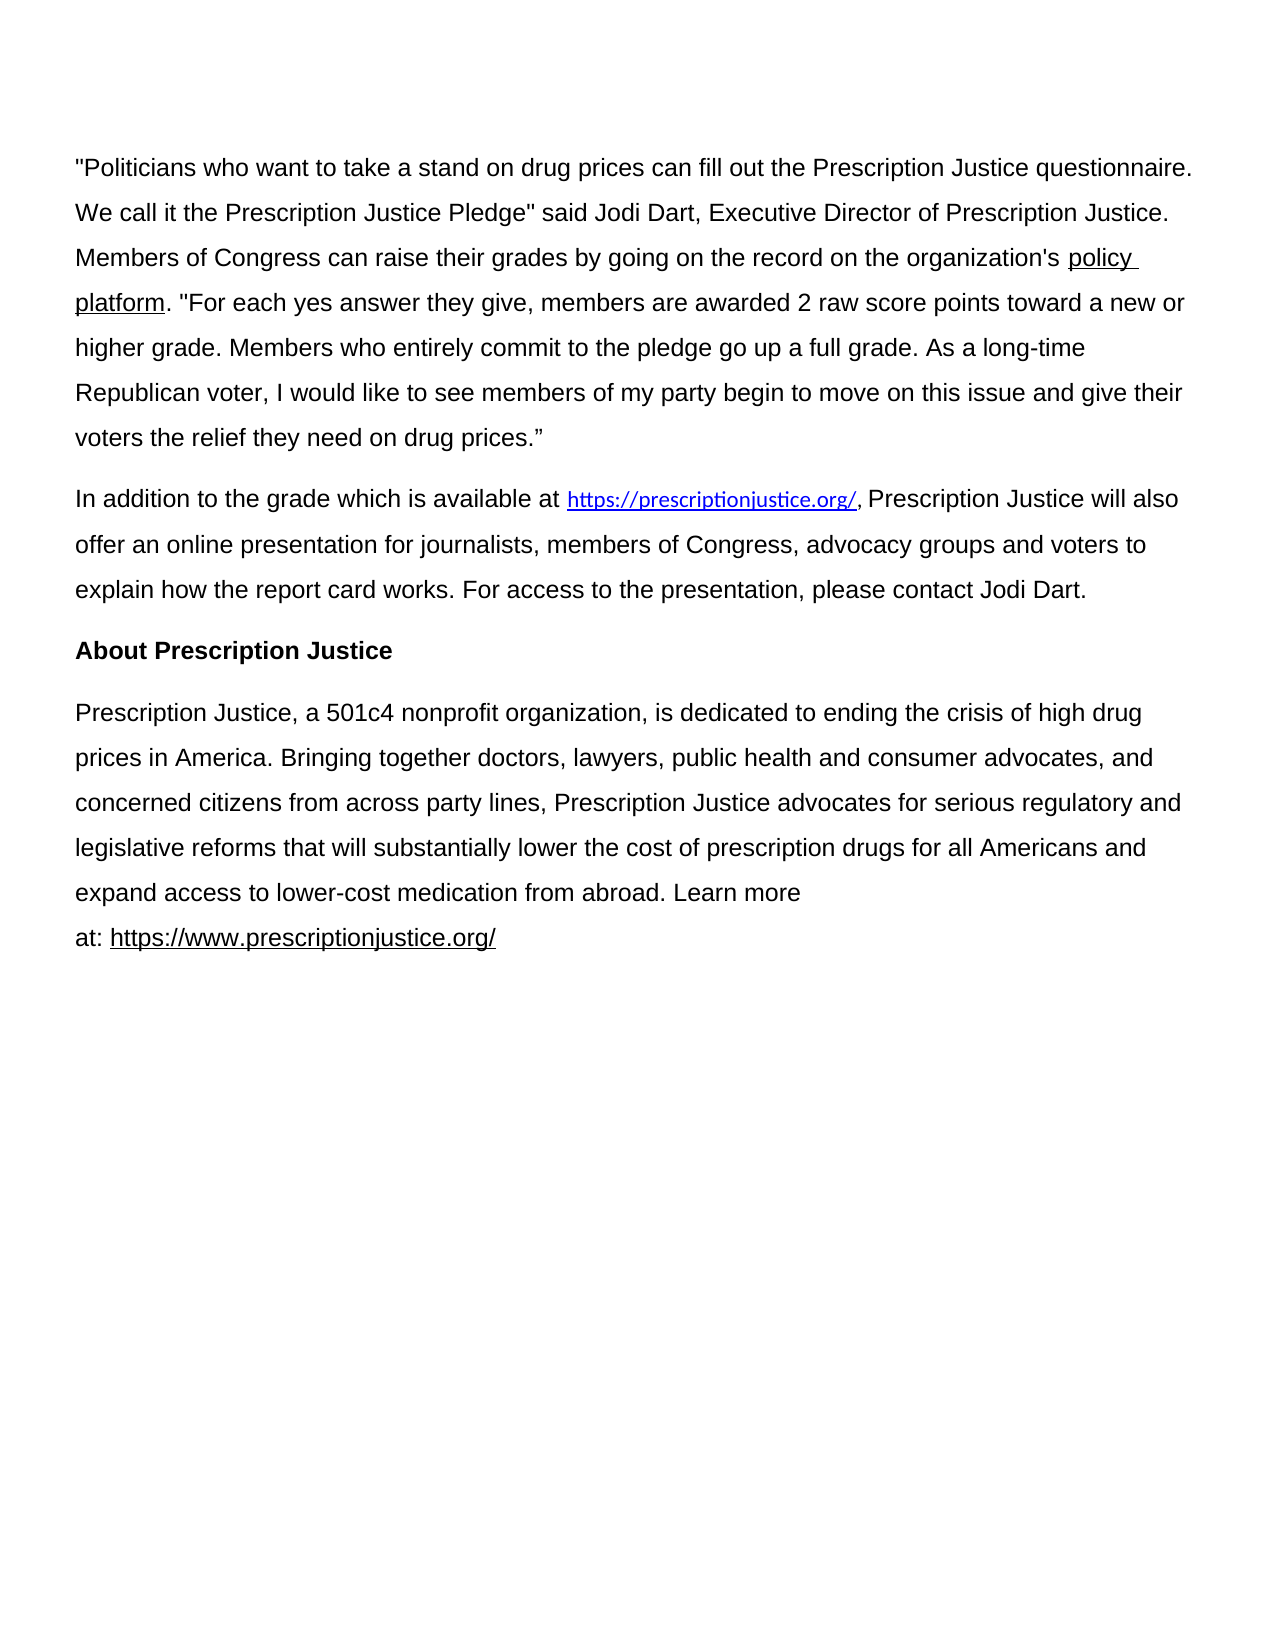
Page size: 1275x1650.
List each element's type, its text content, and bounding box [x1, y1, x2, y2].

text About Prescription Justice [75, 620, 1200, 665]
text "Politicians who want to take a stand on drug prices can fill out the Prescription Justice questionnaire. We call it the Prescription Justice Pledge" said Jodi Dart, Executive Director of Prescription Justice. Members of Congress can raise their grades by going on the record on the organization's policy platform. "For each yes answer they give, members are awarded 2 raw score points toward a new or higher grade. Members who entirely commit to the pledge go up a full grade. As a long-time Republican voter, I would like to see members of my party begin to move on this issue and give their voters the relief they need on drug prices.” [75, 137, 1200, 452]
text Prescription Justice, a 501c4 nonprofit organization, is dedicated to ending the crisis of high drug prices in America. Bringing together doctors, lawyers, public health and consumer advocates, and concerned citizens from across party lines, Prescription Justice advocates for serious regulatory and legislative reforms that will substantially lower the cost of prescription drugs for all Americans and expand access to lower-cost medication from abroad. Learn more at: https://www.prescriptionjustice.org/ [75, 682, 1200, 952]
text In addition to the grade which is available at https://prescriptionjustice.org/, Prescription Justice will also offer an online presentation for journalists, members of Congress, advocacy groups and voters to explain how the report card works. For access to the presentation, please contact Jodi Dart. [75, 468, 1200, 603]
